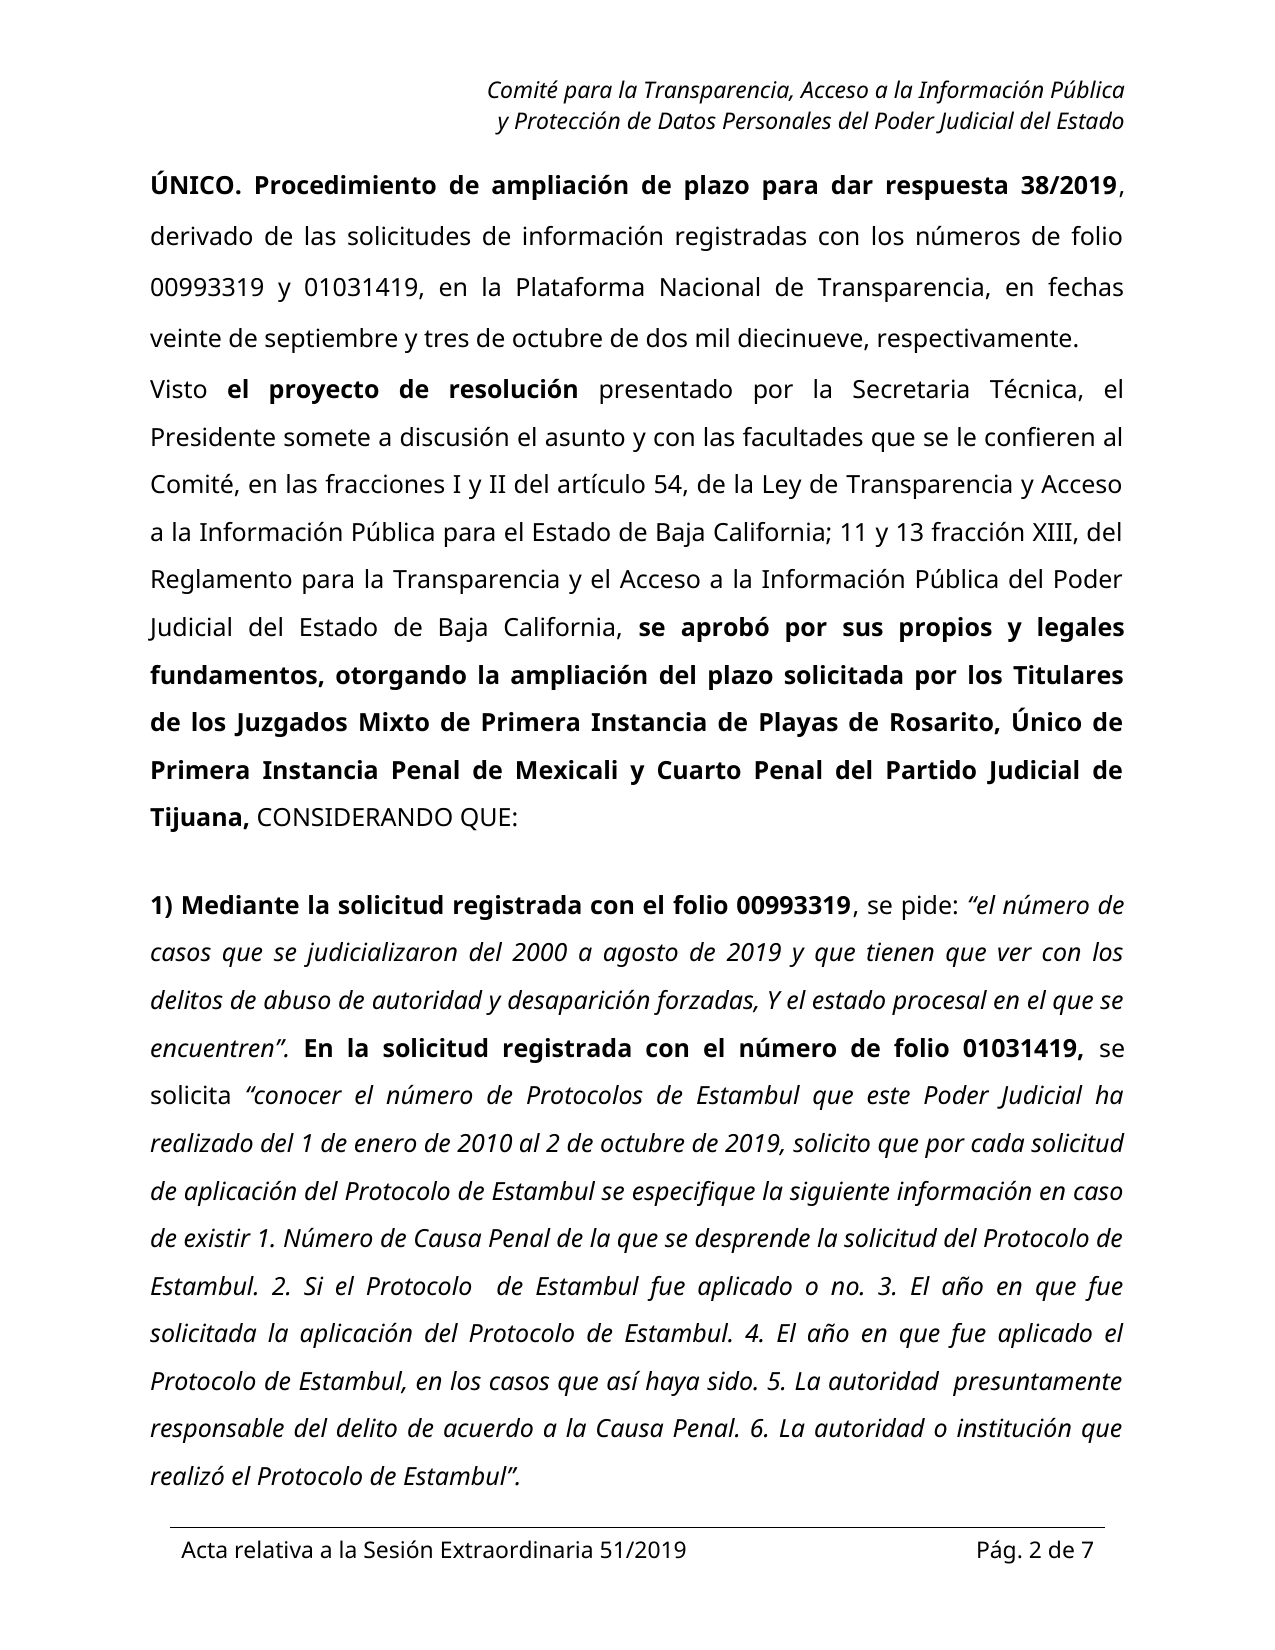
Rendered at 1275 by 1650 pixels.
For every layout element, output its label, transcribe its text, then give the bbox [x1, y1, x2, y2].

text Visto el proyecto de resolución presentado por la Secretaria Técnica, el Presidente somete a discusión el asunto y con las facultades que se le confieren al Comité, en las fracciones I y II del artículo 54, de la Ley de Transparencia y Acceso a la Información Pública para el Estado de Baja California; 11 y 13 fracción XIII, del Reglamento para la Transparencia y el Acceso a la Información Pública del Poder Judicial del Estado de Baja California, se aprobó por sus propios y legales fundamentos, otorgando la ampliación del plazo solicitada por los Titulares de los Juzgados Mixto de Primera Instancia de Playas de Rosarito, Único de Primera Instancia Penal de Mexicali y Cuarto Penal del Partido Judicial de Tijuana, CONSIDERANDO QUE: [150, 372, 1125, 834]
text ÚNICO. Procedimiento de ampliación de plazo para dar respuesta 38/2019, derivado de las solicitudes de información registradas con los números de folio 00993319 y 01031419, en la Plataforma Nacional de Transparencia, en fechas veinte de septiembre y tres de octubre de dos mil diecinueve, respectivamente. [150, 167, 1125, 355]
text 1) Mediante la solicitud registrada con el folio 00993319, se pide: “el número de casos que se judicializaron del 2000 a agosto de 2019 y que tienen que ver con los delitos de abuso de autoridad y desaparición forzadas, Y el estado procesal en el que se encuentren”. En la solicitud registrada con el número de folio 01031419, se solicita “conocer el número de Protocolos de Estambul que este Poder Judicial ha realizado del 1 de enero de 2010 al 2 de octubre de 2019, solicito que por cada solicitud de aplicación del Protocolo de Estambul se especifique la siguiente información en caso de existir 1. Número de Causa Penal de la que se desprende la solicitud del Protocolo de Estambul. 2. Si el Protocolo de Estambul fue aplicado o no. 3. El año en que fue solicitada la aplicación del Protocolo de Estambul. 4. El año en que fue aplicado el Protocolo de Estambul, en los casos que así haya sido. 5. La autoridad presuntamente responsable del delito de acuerdo a la Causa Penal. 6. La autoridad o institución que realizó el Protocolo de Estambul”. [150, 887, 1125, 1493]
